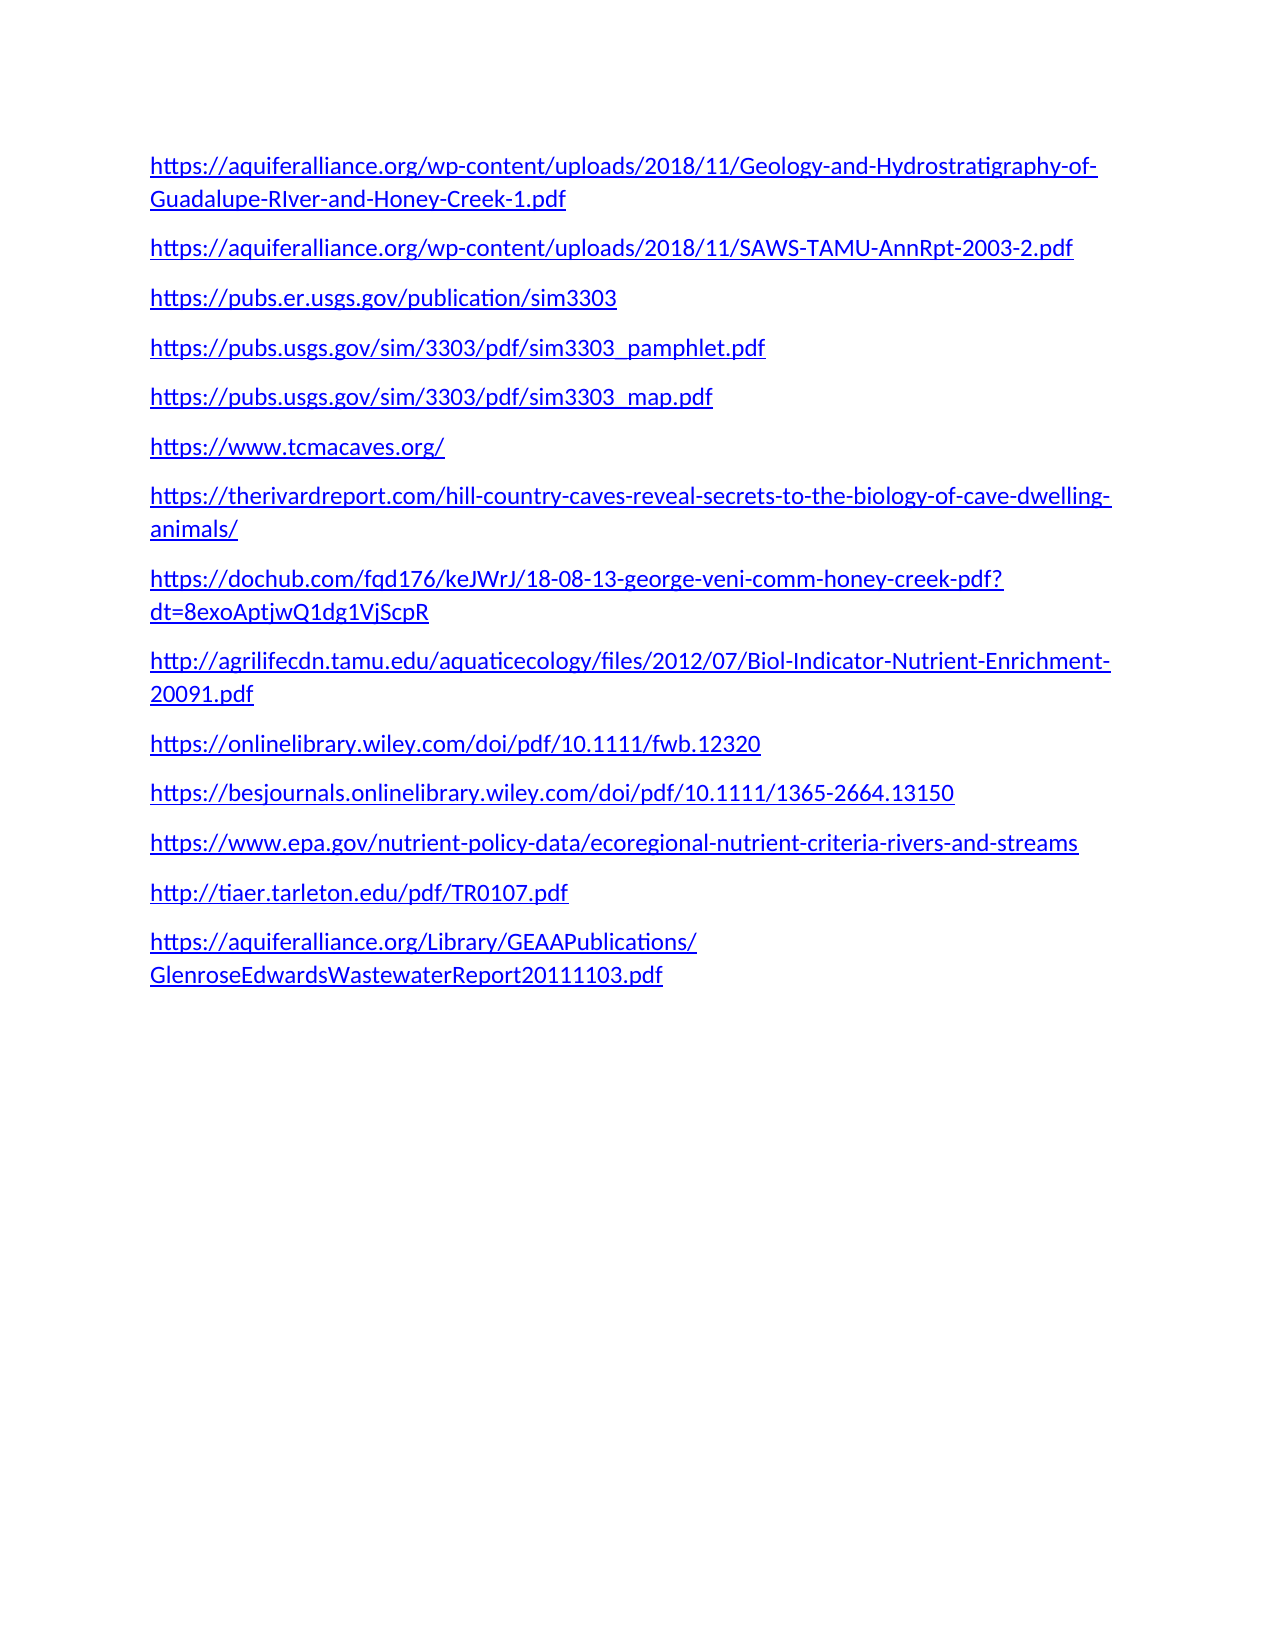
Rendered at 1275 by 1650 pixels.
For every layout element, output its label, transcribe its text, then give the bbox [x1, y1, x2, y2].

text https://aquiferalliance.org/wp-content/uploads/2018/11/SAWS-TAMU-AnnRpt-2003-2.pdf [150, 232, 1125, 263]
text https://www.epa.gov/nutrient-policy-data/ecoregional-nutrient-criteria-rivers-and-streams [150, 827, 1125, 858]
text https://www.tcmacaves.org/ [150, 431, 1125, 461]
text https://pubs.er.usgs.gov/publication/sim3303 [150, 282, 1125, 313]
text https://aquiferalliance.org/Library/GEAAPublications/GlenroseEdwardsWastewaterReport20111103.pdf [150, 926, 1125, 990]
text https://onlinelibrary.wiley.com/doi/pdf/10.1111/fwb.12320 [150, 728, 1125, 758]
text https://pubs.usgs.gov/sim/3303/pdf/sim3303_pamphlet.pdf [150, 332, 1125, 362]
text https://besjournals.onlinelibrary.wiley.com/doi/pdf/10.1111/1365-2664.13150 [150, 777, 1125, 808]
text https://therivardreport.com/hill-country-caves-reveal-secrets-to-the-biology-of-cave-dwelling-animals/ [150, 480, 1125, 544]
text http://agrilifecdn.tamu.edu/aquaticecology/files/2012/07/Biol-Indicator-Nutrient-Enrichment-20091.pdf [150, 645, 1125, 709]
text https://dochub.com/fqd176/keJWrJ/18-08-13-george-veni-comm-honey-creek-pdf?dt=8exoAptjwQ1dg1VjScpR [150, 563, 1125, 626]
text https://pubs.usgs.gov/sim/3303/pdf/sim3303_map.pdf [150, 381, 1125, 412]
text https://aquiferalliance.org/wp-content/uploads/2018/11/Geology-and-Hydrostratigraphy-of-Guadalupe-RIver-and-Honey-Creek-1.pdf [150, 150, 1125, 213]
text http://tiaer.tarleton.edu/pdf/TR0107.pdf [150, 877, 1125, 907]
